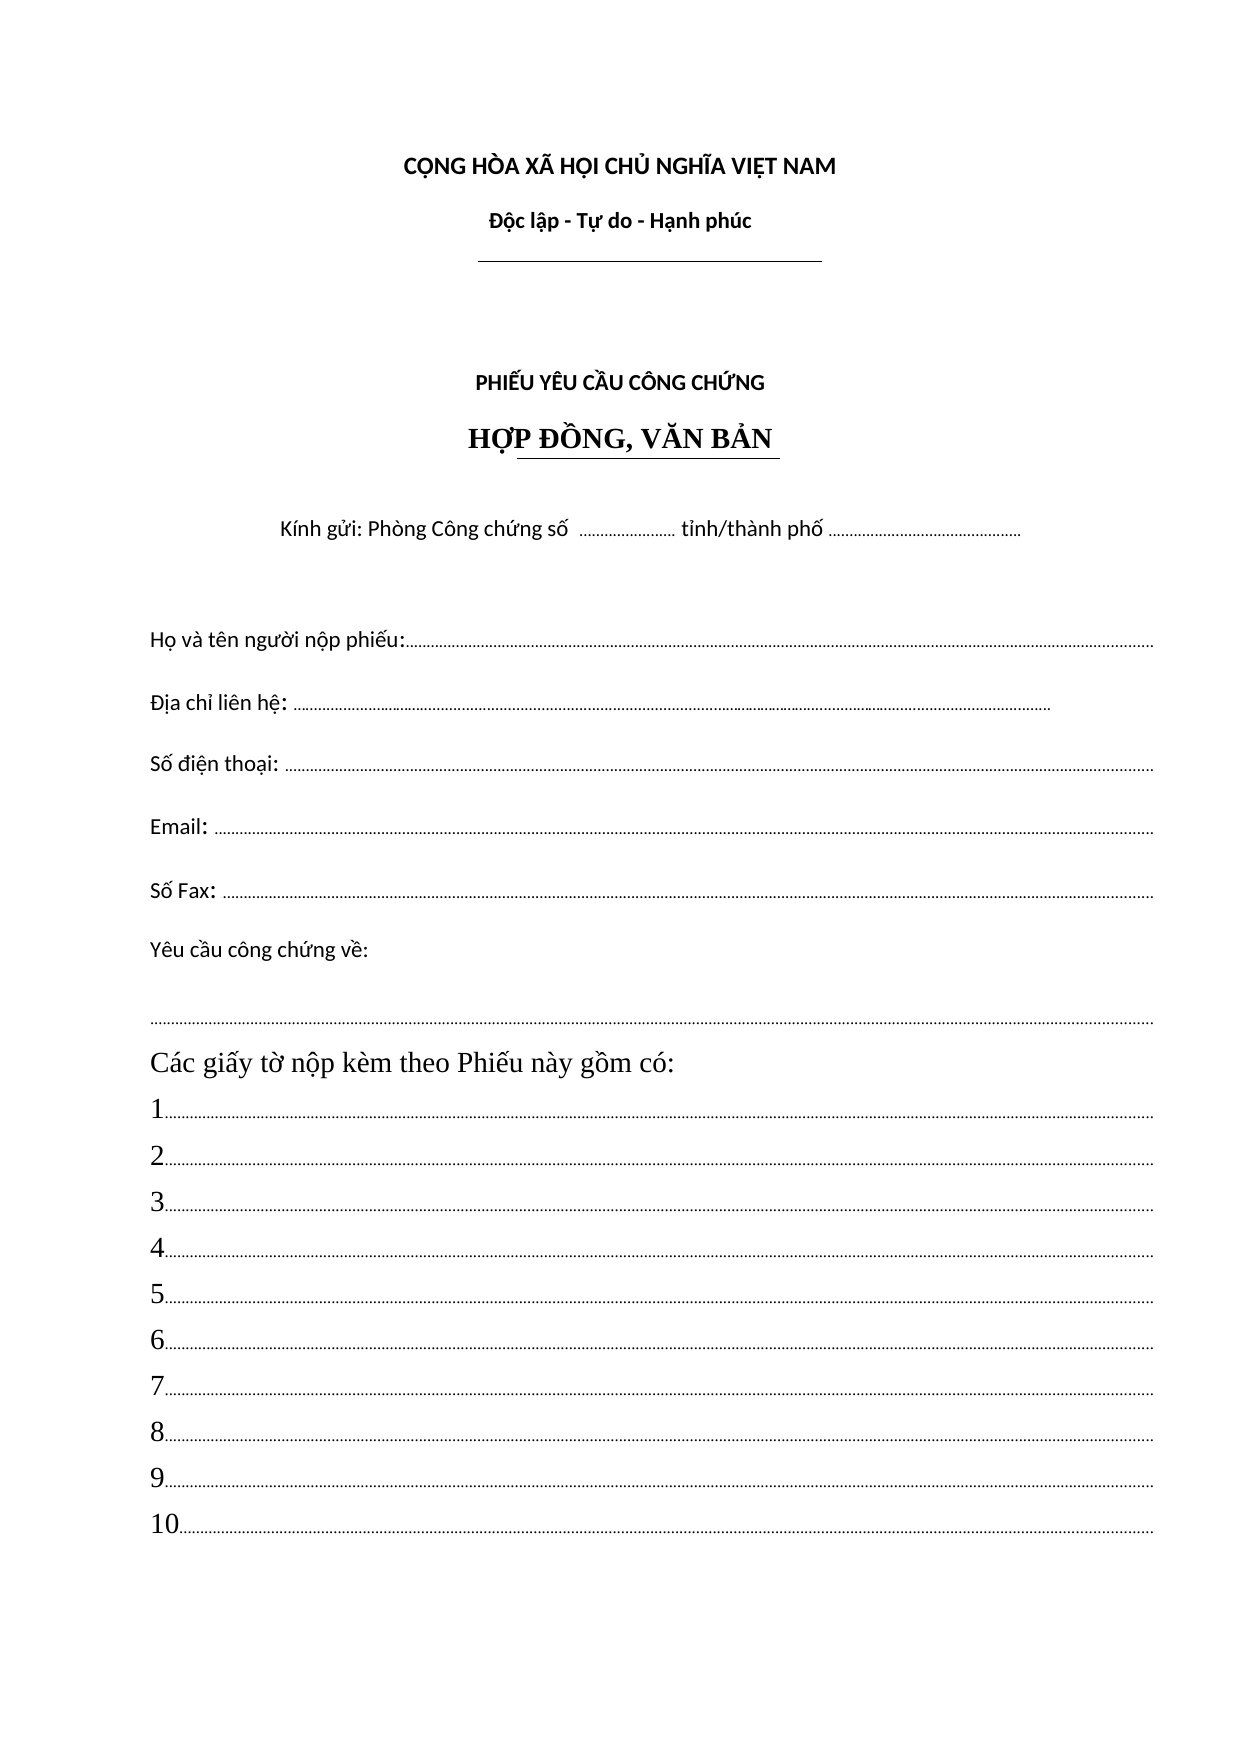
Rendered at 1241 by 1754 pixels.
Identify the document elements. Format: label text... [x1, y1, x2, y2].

text Yêu cầu công chứng về: [150, 936, 1090, 963]
text 1 [150, 1092, 1090, 1125]
subtitle HỢP ĐỒNG, VĂN BẢN [150, 421, 1090, 454]
text Email: [150, 808, 1090, 841]
text 9 [150, 1460, 1090, 1493]
text 6 [150, 1322, 1090, 1355]
text 7 [150, 1368, 1090, 1401]
text 10 [150, 1506, 1090, 1539]
text Số điện thoại: [150, 748, 1090, 778]
text PHIẾU YÊU CẦU CÔNG CHỨNG [150, 368, 1090, 396]
text 3 [150, 1184, 1090, 1217]
text Họ và tên người nộp phiếu: [150, 623, 1090, 654]
text Số Fax: [150, 872, 1090, 905]
text Địa chỉ liên hệ: …...................……….........................................................................…………………............………...................................... [150, 684, 1090, 717]
text 8 [150, 1414, 1090, 1447]
text CỘNG HÒA XÃ HỘI CHỦ NGHĨA VIỆT NAM [150, 150, 1090, 181]
text 4 [150, 1230, 1090, 1263]
text Kính gửi: Phòng Công chứng số ....................... tỉnh/thành phố .............................................. [150, 514, 1090, 542]
text 5 [150, 1276, 1090, 1309]
text Độc lập - Tự do - Hạnh phúc [150, 206, 1090, 234]
text 2 [150, 1138, 1090, 1171]
text Các giấy tờ nộp kèm theo Phiếu này gồm có: [150, 1046, 1090, 1079]
